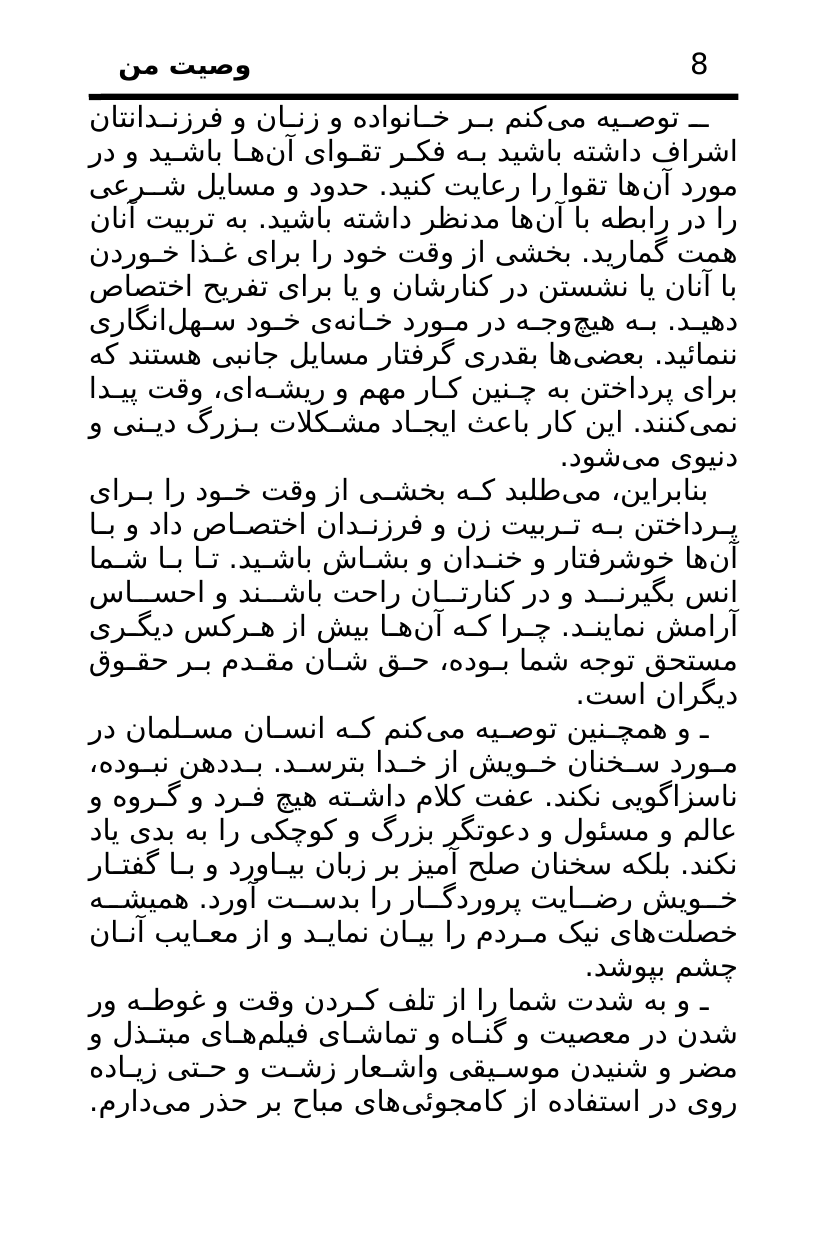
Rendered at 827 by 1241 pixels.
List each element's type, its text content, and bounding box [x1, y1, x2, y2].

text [89, 983, 738, 1119]
text ـ توصیه می‌کنم بر خانواده و زنان و فرزندانتان اشراف داشته باشید به فکر تقوای آن‌ها باشید و در مورد آن‌ها تقوا را رعایت کنید. حدود و مسایل شرعی را در رابطه با آن‌ها مدنظر داشته باشید. به تربیت آنان همت گمارید. بخشی از وقت خود را برای غذا خوردن با آنان یا نشستن در کنارشان و یا برای تفریح اختصاص دهید. به هیچ‌وجه در مورد خانه‌ی خود سهل‌انگاری ننمائید. بعضی‌ها بقدری گرفتار مسایل جانبی هستند که برای پرداختن به چنین کار مهم و ریشه‌ای، وقت پیدا نمی‌کنند. این کار باعث ایجاد مشکلات بزرگ دینی و دنیوی می‌شود. [89, 100, 738, 473]
text بنابراین، می‌طلبد که بخشی از وقت خود را برای پرداختن به تربیت زن و فرزندان اختصاص داد و با آن‌ها خوشرفتار و خندان و بشاش باشید. تا با شما انس بگیرند و در کنارتان راحت باشند و احساس آرامش نمایند. چرا که آن‌ها بیش از هرکس دیگری مستحق توجه شما بوده، حق شان مقدم بر حقوق دیگران است. [89, 473, 738, 711]
text ـ و همچنین توصیه می‌کنم که انسان مسلمان در مورد سخنان خویش از خدا بترسد. بددهن نبوده، ناسزاگویی نکند. عفت کلام داشته هیچ فرد و گروه و عالم و مسئول و دعوتگر بزرگ و کوچکی را به بدی یاد نکند. بلکه سخنان صلح آمیز بر زبان بیاورد و با گفتار خویش رضایت پروردگار را بدست آورد. همیشه خصلت‌های نیک مردم را بیان نماید و از معایب آنان چشم بپوشد. [89, 711, 738, 983]
